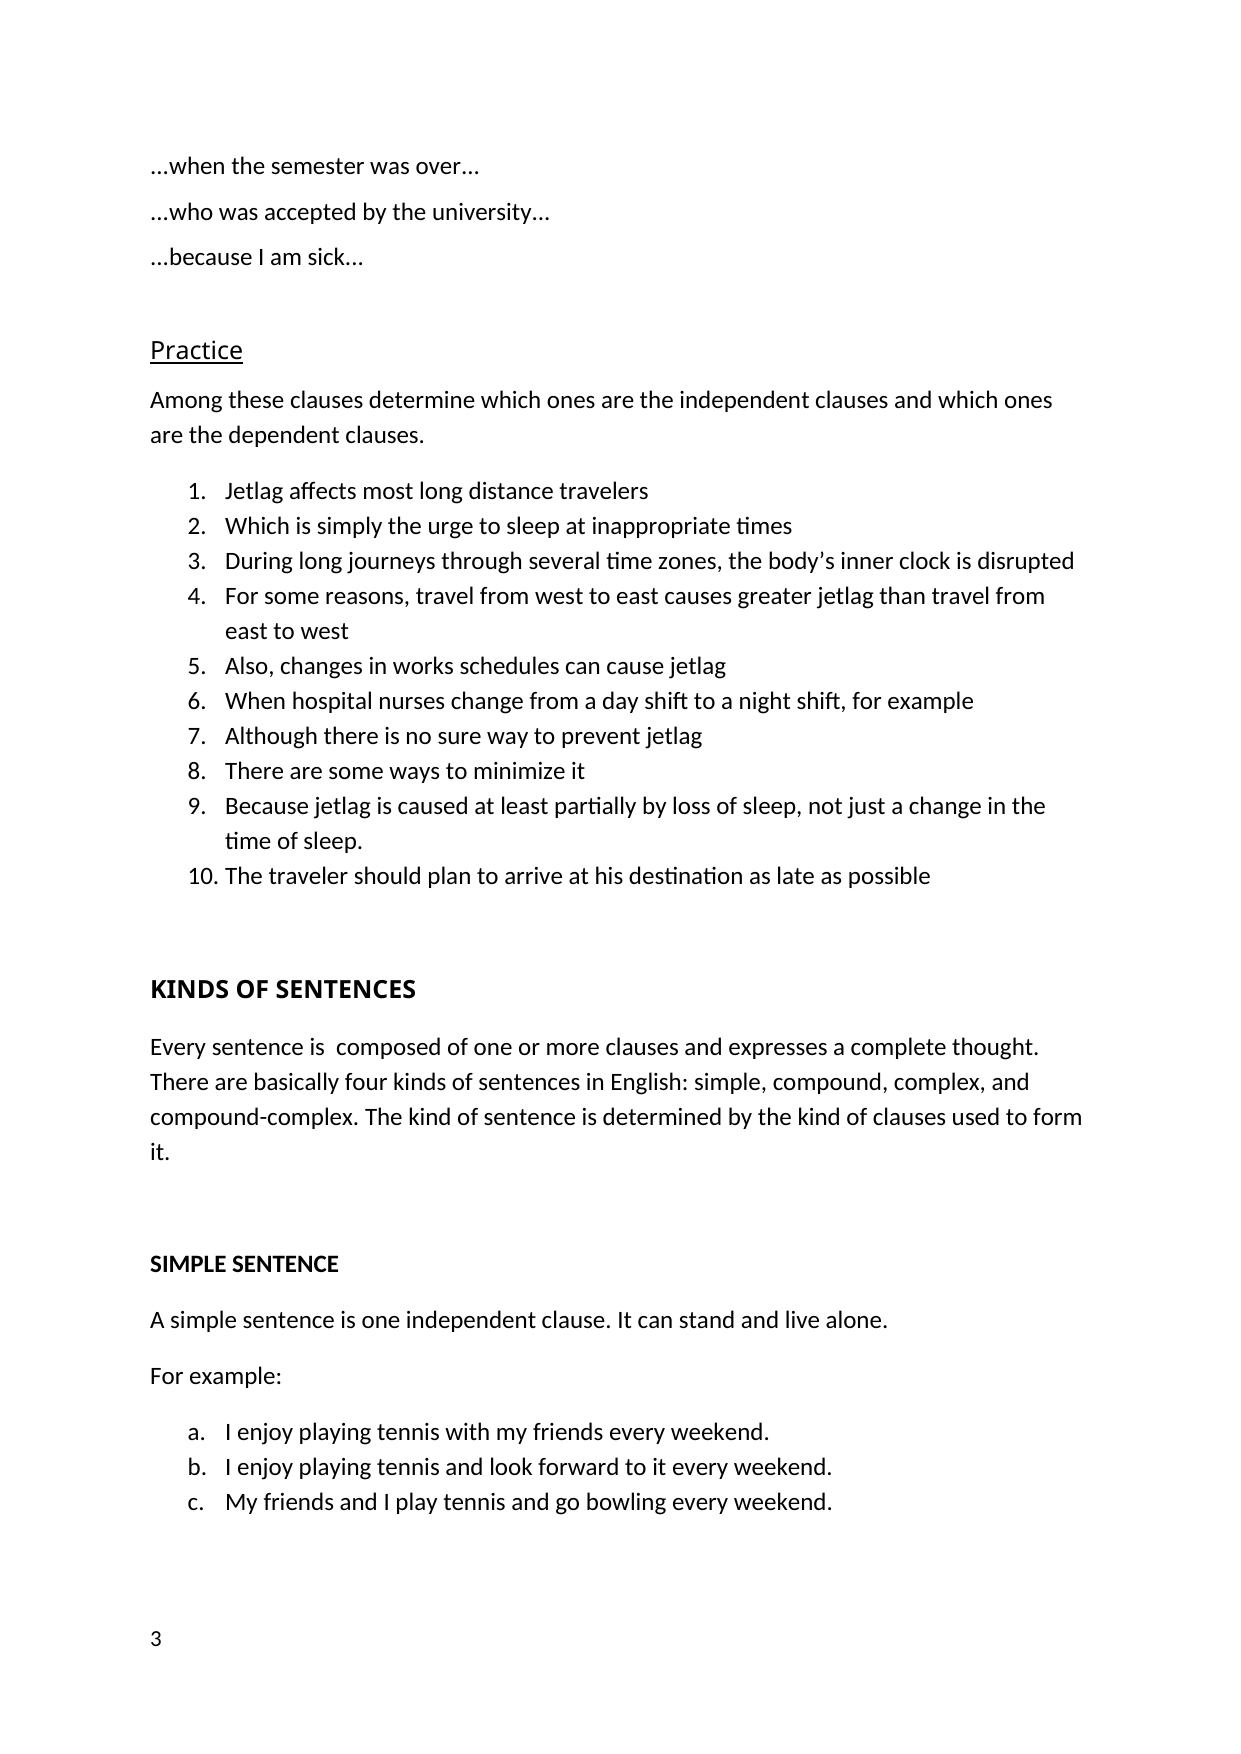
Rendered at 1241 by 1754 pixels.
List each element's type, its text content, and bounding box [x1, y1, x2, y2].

list Although there is no sure way to prevent jetlag [187, 720, 1090, 750]
text A simple sentence is one independent clause. It can stand and live alone. [150, 1304, 1090, 1334]
list When hospital nurses change from a day shift to a night shift, for example [187, 685, 1090, 715]
text Among these clauses determine which ones are the independent clauses and which ones are the dependent clauses. [150, 384, 1090, 449]
list During long journeys through several time zones, the body’s inner clock is disrupted [187, 545, 1090, 575]
list Because jetlag is caused at least partially by loss of sleep, not just a change in the time of sleep. [187, 790, 1090, 855]
text Practice [150, 333, 1090, 367]
list I enjoy playing tennis with my friends every weekend. [187, 1416, 1090, 1446]
list Which is simply the urge to sleep at inappropriate times [187, 510, 1090, 540]
list My friends and I play tennis and go bowling every weekend. [187, 1486, 1090, 1516]
list There are some ways to minimize it [187, 755, 1090, 785]
text SIMPLE SENTENCE [150, 1248, 1090, 1279]
list The traveler should plan to arrive at his destination as late as possible [187, 860, 1090, 890]
list For some reasons, travel from west to east causes greater jetlag than travel from east to west [187, 580, 1090, 645]
text ...who was accepted by the university... [150, 196, 1090, 226]
text KINDS OF SENTENCES [150, 971, 1090, 1006]
text ...because I am sick... [150, 241, 1090, 272]
text Every sentence is composed of one or more clauses and expresses a complete thought. There are basically four kinds of sentences in English: simple, compound, complex, and compound-complex. The kind of sentence is determined by the kind of clauses used to form it. [150, 1031, 1090, 1167]
list Jetlag affects most long distance travelers [187, 475, 1090, 505]
text ...when the semester was over... [150, 150, 1090, 181]
text For example: [150, 1360, 1090, 1390]
list I enjoy playing tennis and look forward to it every weekend. [187, 1451, 1090, 1481]
list Also, changes in works schedules can cause jetlag [187, 650, 1090, 680]
